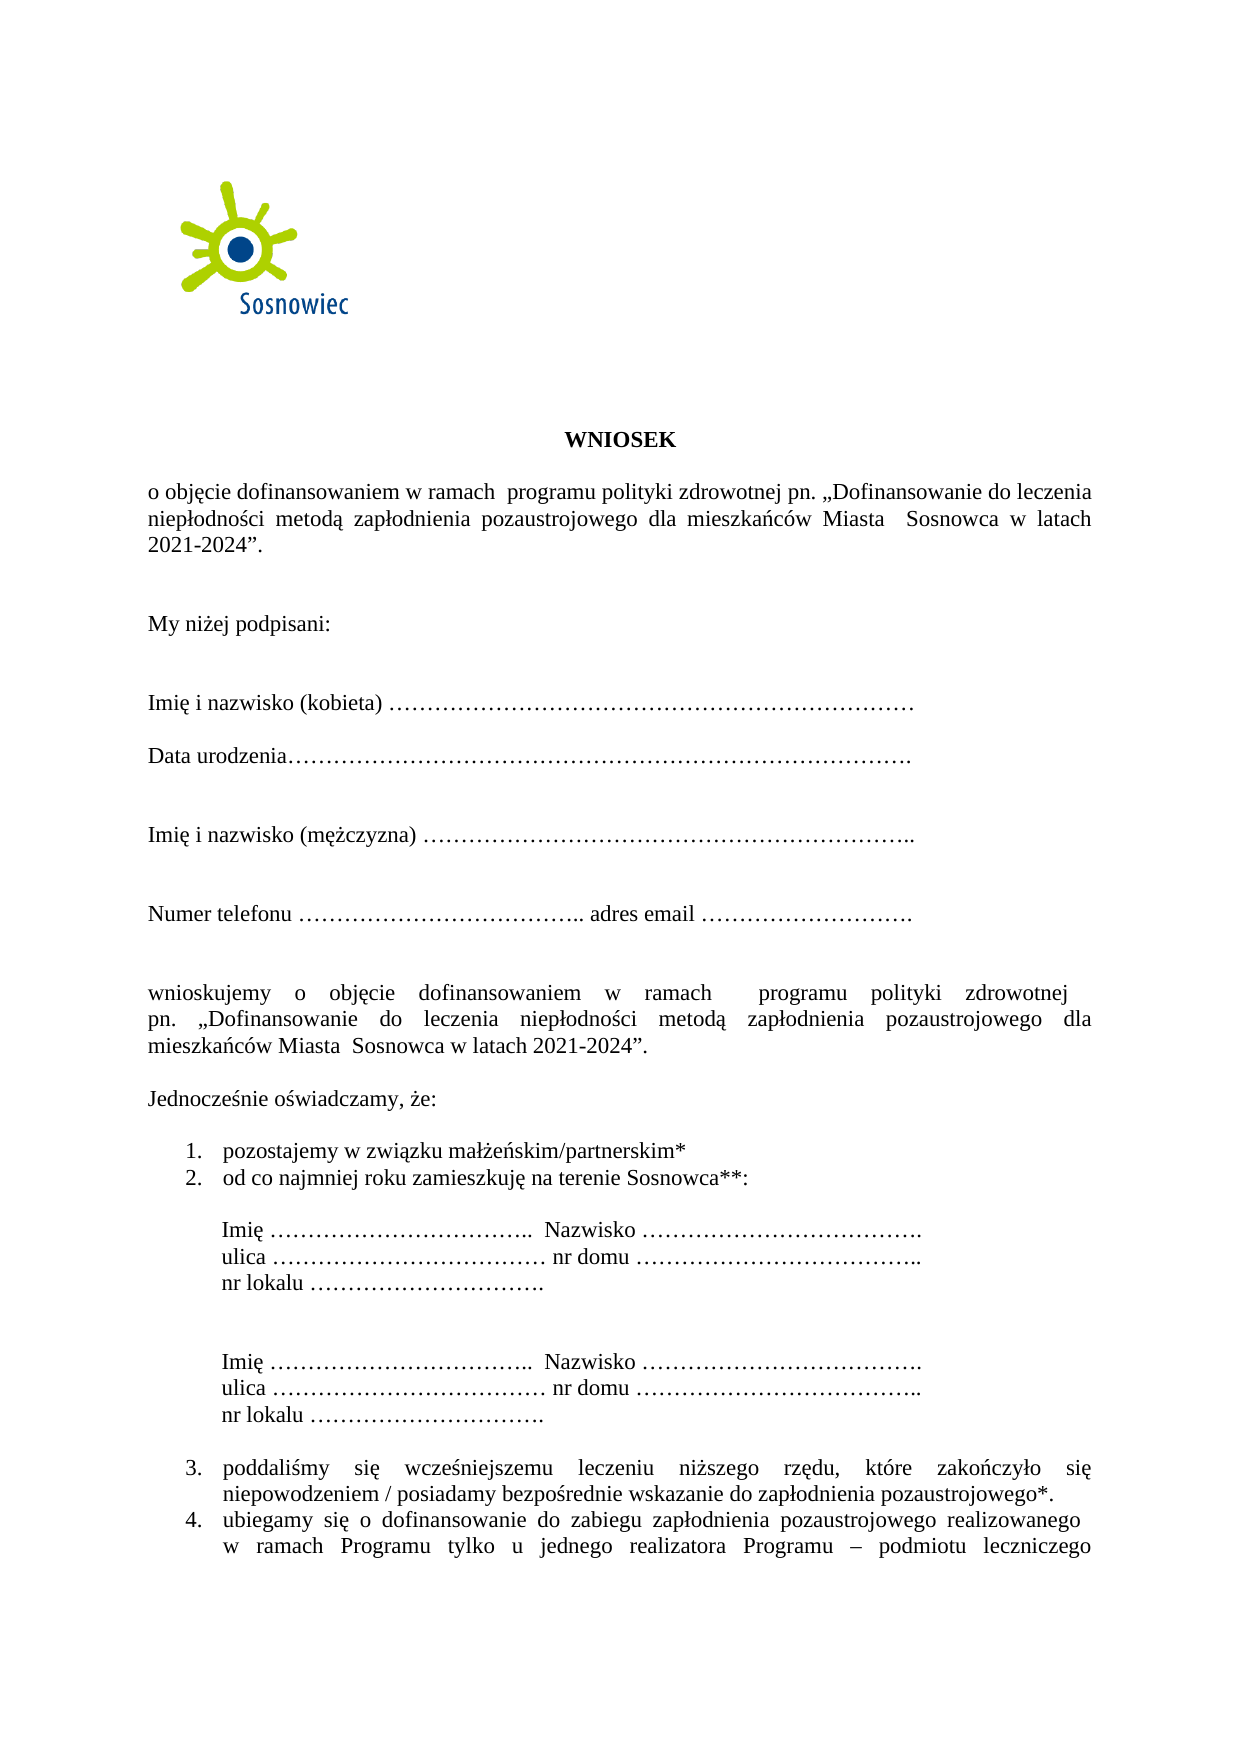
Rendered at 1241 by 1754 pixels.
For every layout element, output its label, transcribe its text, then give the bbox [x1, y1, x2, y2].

text Imię …………………………….. Nazwisko ………………………………. [148, 1348, 1093, 1374]
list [185, 1506, 1093, 1559]
text ulica ……………………………… nr domu ……………………………….. [148, 1243, 1093, 1269]
text Imię i nazwisko (kobieta) …………………………………………………………… [148, 689, 1093, 716]
text o objęcie dofinansowaniem w ramach programu polityki zdrowotnej pn. „Dofinansowanie do leczenia niepłodności metodą zapłodnienia pozaustrojowego dla mieszkańców Miasta Sosnowca w latach 2021-2024”. [148, 478, 1093, 557]
list pozostajemy w związku małżeńskim/partnerskim* [185, 1137, 1093, 1164]
text nr lokalu …………………………. [148, 1269, 1093, 1295]
text My niżej podpisani: [148, 610, 1093, 637]
text WNIOSEK [148, 426, 1093, 452]
text Data urodzenia………………………………………………………………………. [148, 742, 1093, 768]
text nr lokalu …………………………. [148, 1401, 1093, 1427]
text wnioskujemy o objęcie dofinansowaniem w ramach programu polityki zdrowotnej pn. „Dofinansowanie do leczenia niepłodności metodą zapłodnienia pozaustrojowego dla mieszkańców Miasta Sosnowca w latach 2021-2024”. [148, 979, 1093, 1058]
picture [172, 172, 360, 319]
list od co najmniej roku zamieszkuję na terenie Sosnowca**: [185, 1164, 1093, 1190]
text Imię i nazwisko (mężczyzna) ……………………………………………………….. [148, 821, 1093, 847]
text Numer telefonu ……………………………….. adres email ………………………. [148, 900, 1093, 926]
text Imię …………………………….. Nazwisko ………………………………. [148, 1216, 1093, 1243]
text Jednocześnie oświadczamy, że: [148, 1084, 1093, 1111]
list poddaliśmy się wcześniejszemu leczeniu niższego rzędu, które zakończyło się niepowodzeniem / posiadamy bezpośrednie wskazanie do zapłodnienia pozaustrojowego*. [185, 1453, 1093, 1506]
text ulica ……………………………… nr domu ……………………………….. [148, 1374, 1093, 1401]
